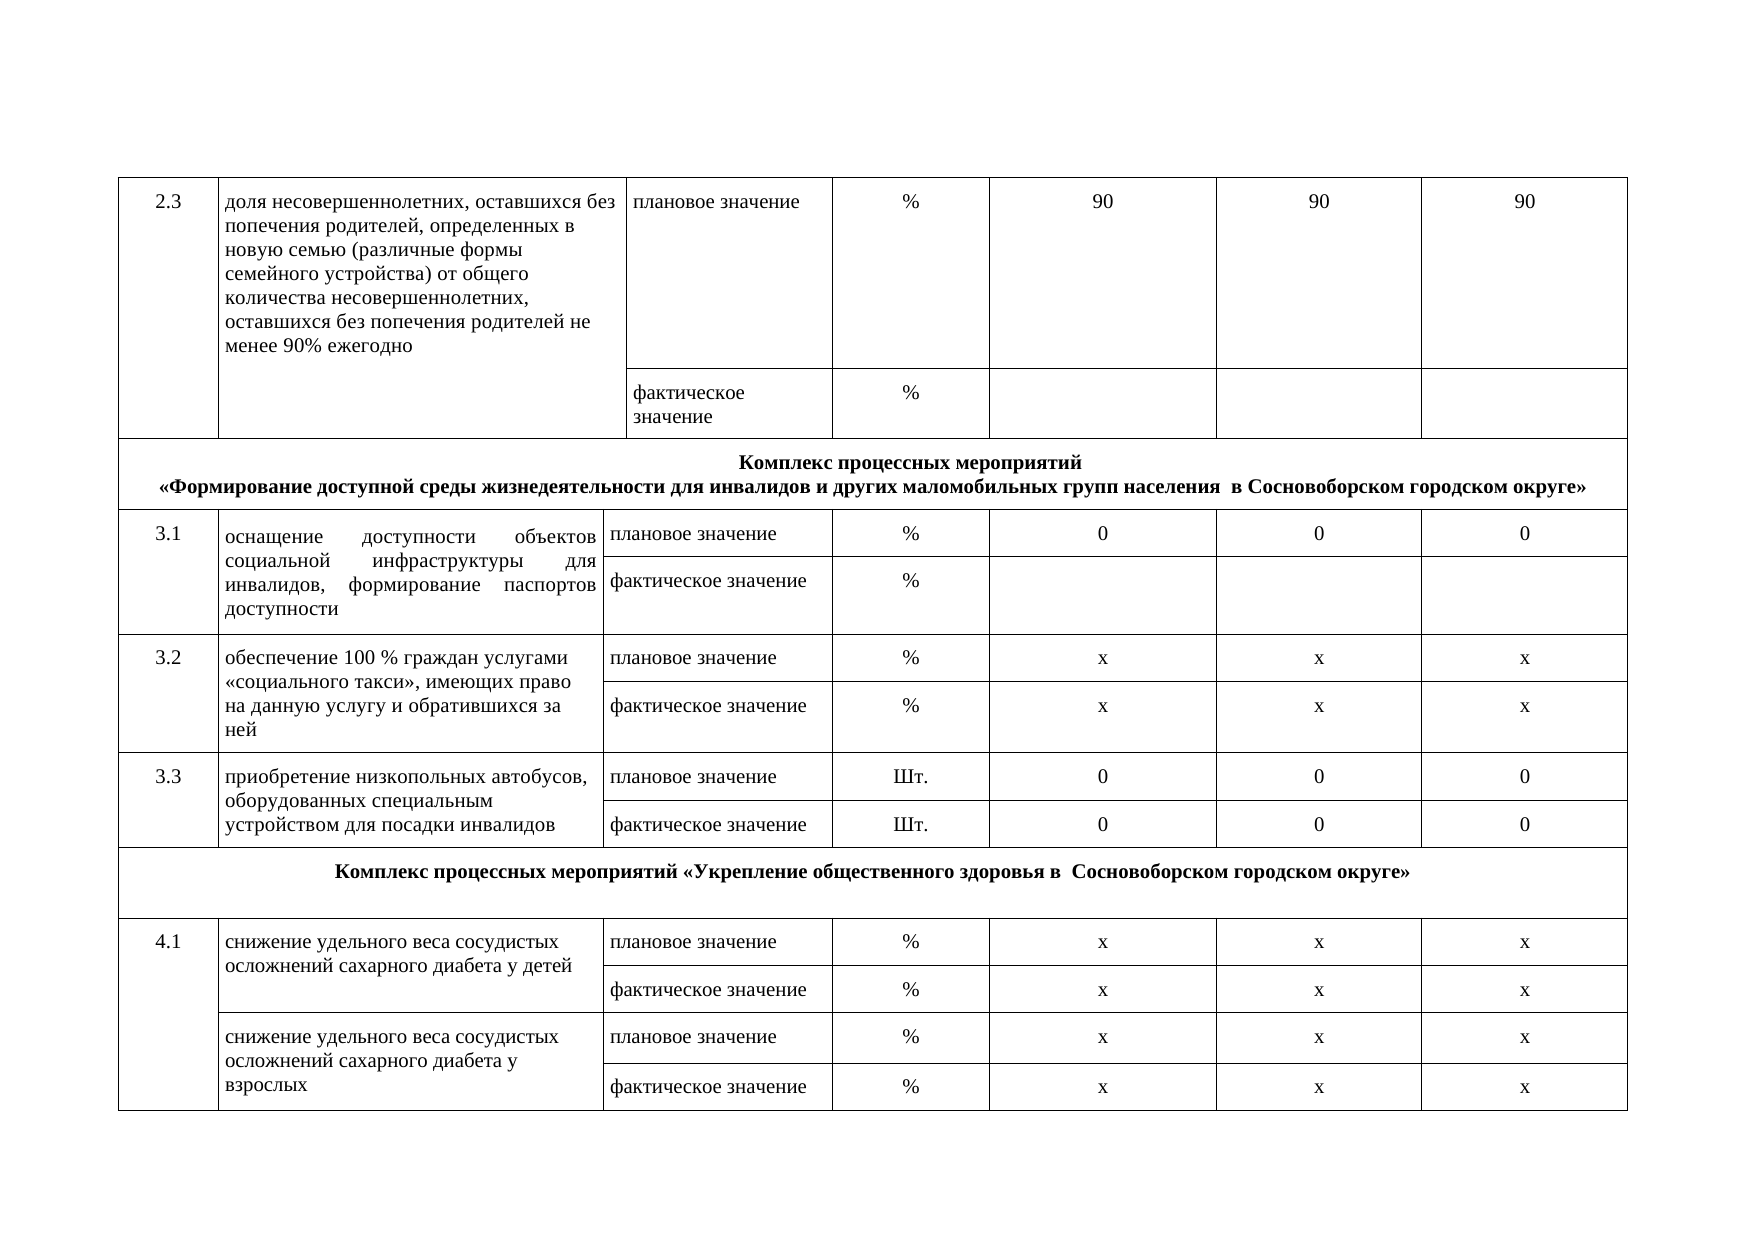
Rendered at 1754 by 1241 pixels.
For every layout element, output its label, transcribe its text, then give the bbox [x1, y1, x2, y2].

table_cell фактическое значение [604, 966, 832, 1012]
table_cell приобретение низкопольных автобусов, оборудованных специальным устройством для посадки инвалидов [219, 753, 603, 847]
table_cell х [1217, 919, 1421, 965]
table_cell х [990, 1013, 1216, 1063]
table_cell Шт. [833, 801, 989, 847]
table_cell 4.1 [119, 919, 218, 1110]
table_cell [1217, 369, 1421, 438]
table_cell х [990, 919, 1216, 965]
table_cell плановое значение [604, 919, 832, 965]
table_cell Шт. [833, 753, 989, 800]
table_cell фактическое значение [604, 1064, 832, 1110]
table_cell [1422, 557, 1627, 633]
table_cell х [1422, 635, 1627, 681]
table_cell 2.3 [119, 178, 218, 368]
table_cell фактическое значение [604, 801, 832, 847]
table_cell фактическое значение [604, 682, 832, 752]
table_cell [1422, 369, 1627, 438]
table_cell х [990, 682, 1216, 752]
table_cell % [833, 369, 989, 438]
table_cell оснащение доступности объектов социальной инфраструктуры для инвалидов, формирование паспортов доступности [219, 510, 603, 633]
table_cell 0 [1422, 510, 1627, 556]
table_cell 0 [1217, 801, 1421, 847]
table_cell х [1422, 966, 1627, 1012]
table_cell плановое значение [627, 178, 832, 368]
table_cell 0 [990, 753, 1216, 800]
table_cell 90 [1422, 178, 1627, 368]
table_cell % [833, 919, 989, 965]
table_cell [1217, 557, 1421, 633]
table_cell плановое значение [604, 1013, 832, 1063]
table_cell х [1217, 1013, 1421, 1063]
table_cell плановое значение [604, 753, 832, 800]
table_cell 0 [1422, 753, 1627, 800]
table_cell [219, 368, 626, 438]
table_cell х [990, 966, 1216, 1012]
table_cell 0 [1217, 753, 1421, 800]
table_cell х [1422, 1064, 1627, 1110]
table_cell х [1217, 966, 1421, 1012]
table_cell 3.3 [119, 753, 218, 847]
table_cell х [1217, 1064, 1421, 1110]
table_cell 0 [990, 801, 1216, 847]
table_cell 3.2 [119, 635, 218, 752]
table_cell 0 [1422, 801, 1627, 847]
table_cell 0 [1217, 510, 1421, 556]
table_cell [119, 368, 218, 438]
table_cell плановое значение [604, 510, 832, 556]
table_cell Комплекс процессных мероприятий «Укрепление общественного здоровья в Сосновоборском городском округе» [119, 848, 1627, 918]
table_cell х [1422, 1013, 1627, 1063]
table_cell фактическое значение [627, 369, 832, 438]
table_cell х [1217, 682, 1421, 752]
table_cell % [833, 635, 989, 681]
table_cell х [990, 635, 1216, 681]
table_cell % [833, 682, 989, 752]
table_cell х [1422, 919, 1627, 965]
table_cell снижение удельного веса сосудистых осложнений сахарного диабета у взрослых [219, 1013, 603, 1110]
table_cell 90 [1217, 178, 1421, 368]
table_cell % [833, 510, 989, 556]
table_cell 90 [990, 178, 1216, 368]
table_cell % [833, 1013, 989, 1063]
table_cell [990, 557, 1216, 633]
table_cell обеспечение 100 % граждан услугами «социального такси», имеющих право на данную услугу и обратившихся за ней [219, 635, 603, 752]
table_cell снижение удельного веса сосудистых осложнений сахарного диабета у детей [219, 919, 603, 1012]
table_cell % [833, 1064, 989, 1110]
table_cell 0 [990, 510, 1216, 556]
table_cell фактическое значение [604, 557, 832, 633]
table_cell плановое значение [604, 635, 832, 681]
table_cell % [833, 557, 989, 633]
table_cell % [833, 966, 989, 1012]
table_cell х [1422, 682, 1627, 752]
table_cell % [833, 178, 989, 368]
table_cell доля несовершеннолетних, оставшихся без попечения родителей, определенных в новую семью (различные формы семейного устройства) от общего количества несовершеннолетних, оставшихся без попечения родителей не менее 90% ежегодно [219, 178, 626, 368]
table_cell 3.1 [119, 510, 218, 633]
table_cell Комплекс процессных мероприятий «Формирование доступной среды жизнедеятельности для инвалидов и других маломобильных групп населения в Сосновоборском городском округе» [119, 439, 1627, 509]
table_cell [990, 369, 1216, 438]
table_cell х [1217, 635, 1421, 681]
table_cell х [990, 1064, 1216, 1110]
